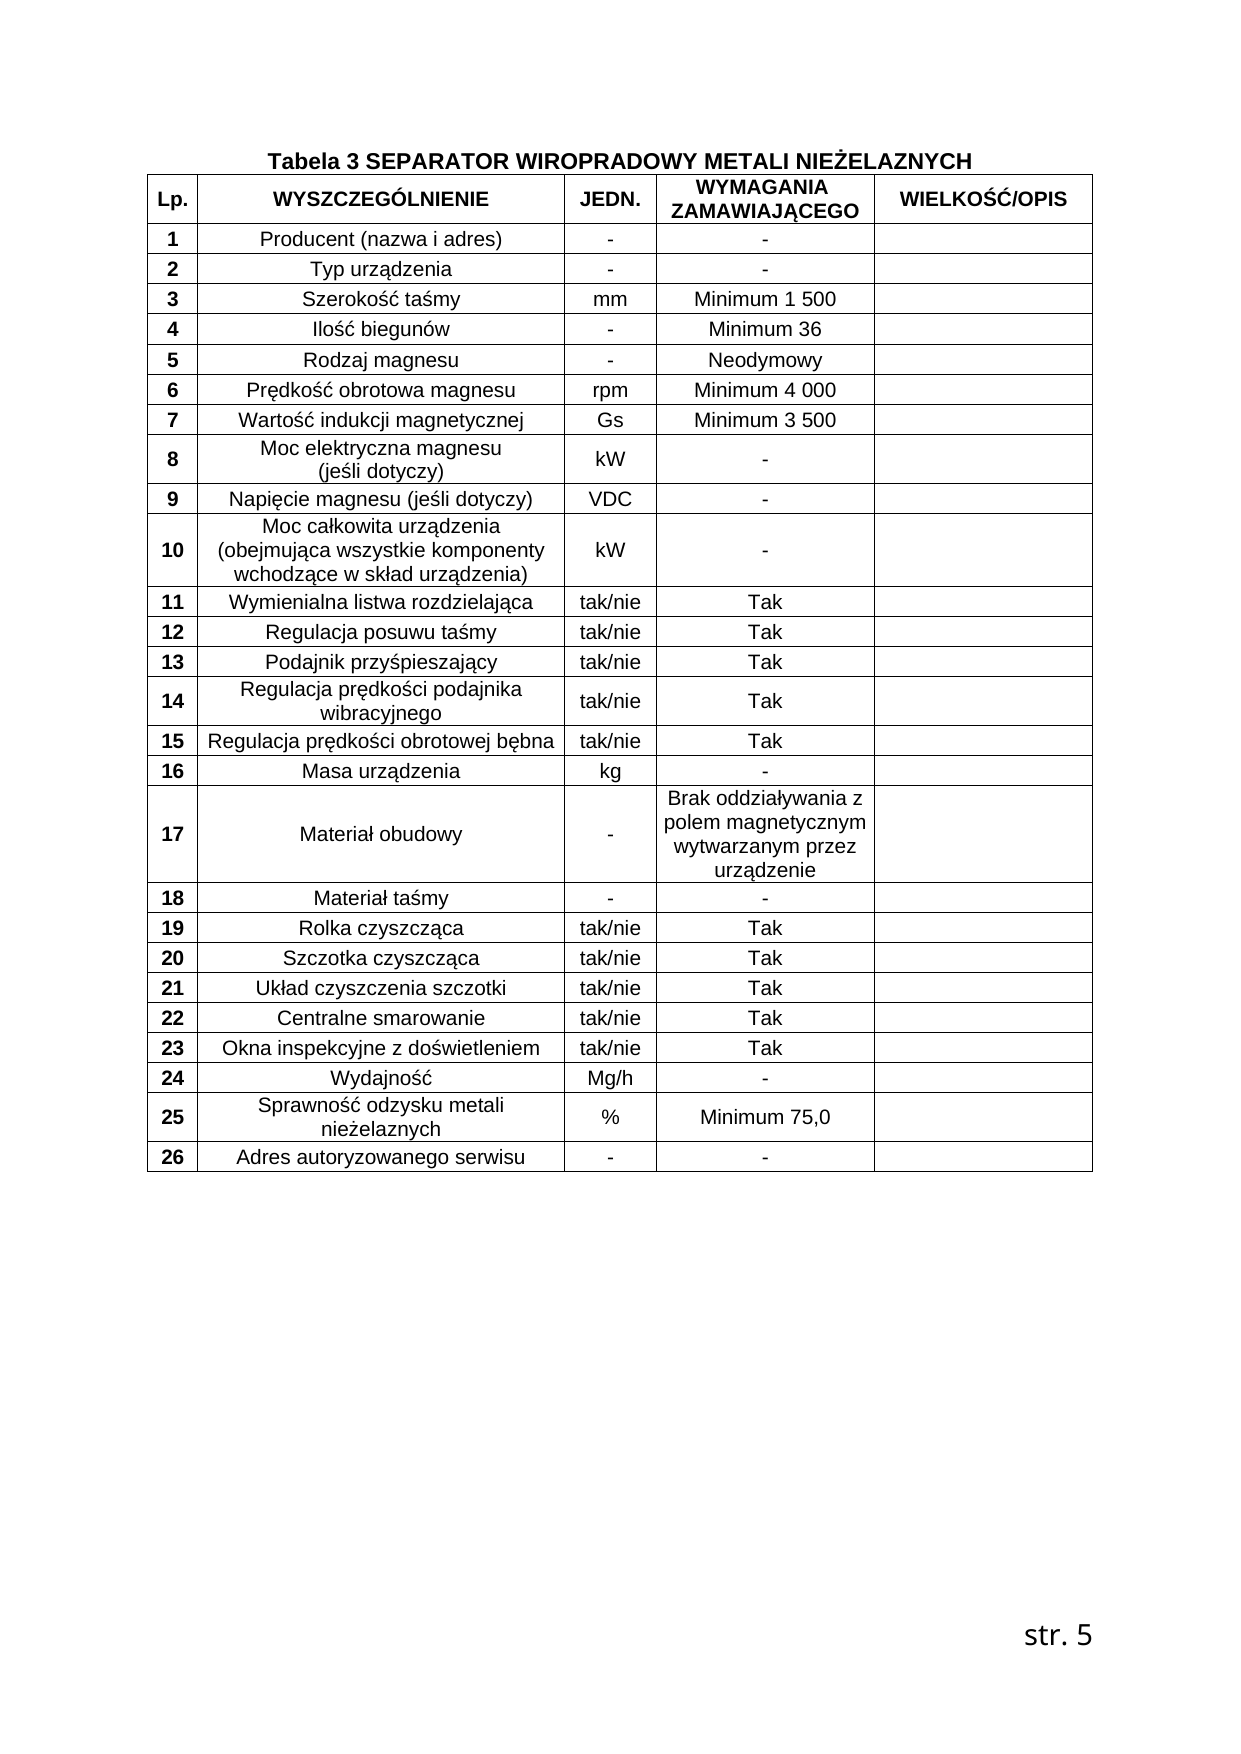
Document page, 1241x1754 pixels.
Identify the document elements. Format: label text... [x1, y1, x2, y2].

table_cell [875, 883, 1092, 912]
table_cell Okna inspekcyjne z doświetleniem [198, 1033, 564, 1062]
table_cell 25 [148, 1093, 197, 1141]
table_cell Tak [657, 913, 874, 942]
table_cell Minimum 3 500 [657, 405, 874, 434]
table_cell Tak [657, 677, 874, 725]
table_cell 24 [148, 1063, 197, 1092]
table_cell Minimum 75,0 [657, 1093, 874, 1141]
table_header WYMAGANIA ZAMAWIAJĄCEGO [657, 175, 874, 223]
table_cell Moc elektryczna magnesu (jeśli dotyczy) [198, 435, 564, 483]
table_cell [875, 647, 1092, 676]
table_cell - [657, 756, 874, 785]
table_cell 9 [148, 484, 197, 513]
table_cell 18 [148, 883, 197, 912]
table_cell Prędkość obrotowa magnesu [198, 375, 564, 404]
table_cell tak/nie [565, 647, 656, 676]
table_cell Adres autoryzowanego serwisu [198, 1142, 564, 1171]
table_cell [875, 677, 1092, 725]
table_cell Sprawność odzysku metali nieżelaznych [198, 1093, 564, 1141]
table_cell [875, 1142, 1092, 1171]
table_cell tak/nie [565, 1003, 656, 1032]
table_cell [875, 514, 1092, 586]
table_cell Brak oddziaływania z polem magnetycznym wytwarzanym przez urządzenie [657, 786, 874, 882]
table_cell Rodzaj magnesu [198, 345, 564, 374]
table_cell - [565, 314, 656, 344]
table_cell tak/nie [565, 973, 656, 1002]
table_cell - [565, 883, 656, 912]
table_cell Rolka czyszcząca [198, 913, 564, 942]
table_cell rpm [565, 375, 656, 404]
table_cell % [565, 1093, 656, 1141]
table_cell [875, 756, 1092, 785]
table_cell Centralne smarowanie [198, 1003, 564, 1032]
table_cell 5 [148, 345, 197, 374]
table_cell Wydajność [198, 1063, 564, 1092]
table_cell mm [565, 284, 656, 313]
table_cell 12 [148, 617, 197, 646]
table_cell [875, 726, 1092, 755]
table_cell Tak [657, 726, 874, 755]
table_cell 15 [148, 726, 197, 755]
table_cell - [565, 345, 656, 374]
table_cell [875, 345, 1092, 374]
table_cell Minimum 4 000 [657, 375, 874, 404]
table_cell 23 [148, 1033, 197, 1062]
table_cell 6 [148, 375, 197, 404]
table_cell [875, 1063, 1092, 1092]
table_cell Minimum 36 [657, 314, 874, 344]
table_cell Neodymowy [657, 345, 874, 374]
table_cell - [657, 484, 874, 513]
table_cell 11 [148, 587, 197, 616]
table_cell [875, 973, 1092, 1002]
table_cell Gs [565, 405, 656, 434]
table_cell 2 [148, 254, 197, 283]
table_cell tak/nie [565, 913, 656, 942]
table_cell Tak [657, 1003, 874, 1032]
table_cell 7 [148, 405, 197, 434]
table_header Lp. [148, 175, 197, 223]
table_cell Materiał obudowy [198, 786, 564, 882]
table_cell [875, 405, 1092, 434]
table_cell Ilość biegunów [198, 314, 564, 344]
table_cell Wymienialna listwa rozdzielająca [198, 587, 564, 616]
table_cell - [565, 254, 656, 283]
table_cell [875, 943, 1092, 972]
table_cell [875, 375, 1092, 404]
table_cell - [657, 254, 874, 283]
table_cell [875, 587, 1092, 616]
table_cell [875, 913, 1092, 942]
table_cell - [657, 435, 874, 483]
table_cell Wartość indukcji magnetycznej [198, 405, 564, 434]
table_cell Moc całkowita urządzenia (obejmująca wszystkie komponenty wchodzące w skład urządzenia) [198, 514, 564, 586]
table_cell - [565, 1142, 656, 1171]
table_cell tak/nie [565, 677, 656, 725]
table_cell tak/nie [565, 587, 656, 616]
table_cell 8 [148, 435, 197, 483]
table_cell [875, 484, 1092, 513]
table_cell [875, 284, 1092, 313]
table_cell Minimum 1 500 [657, 284, 874, 313]
table_cell [875, 254, 1092, 283]
table_cell kW [565, 435, 656, 483]
table_cell Typ urządzenia [198, 254, 564, 283]
table_cell - [565, 224, 656, 253]
table_cell [875, 314, 1092, 344]
table_cell Tak [657, 647, 874, 676]
table_cell Producent (nazwa i adres) [198, 224, 564, 253]
table_cell [875, 617, 1092, 646]
table_cell 26 [148, 1142, 197, 1171]
table_cell [875, 1093, 1092, 1141]
table_header JEDN. [565, 175, 656, 223]
table_cell 17 [148, 786, 197, 882]
table_cell [875, 435, 1092, 483]
table_cell Tak [657, 1033, 874, 1062]
table_cell Regulacja prędkości obrotowej bębna [198, 726, 564, 755]
table_cell 3 [148, 284, 197, 313]
table_cell Materiał taśmy [198, 883, 564, 912]
table_cell [875, 224, 1092, 253]
table_cell Tak [657, 943, 874, 972]
table_cell Układ czyszczenia szczotki [198, 973, 564, 1002]
text Tabela 3 SEPARATOR WIROPRADOWY METALI NIEŻELAZNYCH [148, 148, 1092, 174]
table_cell kW [565, 514, 656, 586]
table_cell tak/nie [565, 1033, 656, 1062]
table_cell 20 [148, 943, 197, 972]
table_cell tak/nie [565, 617, 656, 646]
table_cell 22 [148, 1003, 197, 1032]
table_cell Masa urządzenia [198, 756, 564, 785]
table_cell - [657, 514, 874, 586]
table_cell - [657, 1142, 874, 1171]
table_cell Mg/h [565, 1063, 656, 1092]
table_cell 19 [148, 913, 197, 942]
table_cell Tak [657, 617, 874, 646]
table_cell tak/nie [565, 943, 656, 972]
table_cell kg [565, 756, 656, 785]
table_cell - [657, 883, 874, 912]
table_cell 10 [148, 514, 197, 586]
table_cell VDC [565, 484, 656, 513]
table_header WIELKOŚĆ/OPIS [875, 175, 1092, 223]
table_cell 13 [148, 647, 197, 676]
table_cell - [565, 786, 656, 882]
table_cell 16 [148, 756, 197, 785]
table_cell [875, 1033, 1092, 1062]
table_cell Tak [657, 587, 874, 616]
table_cell Regulacja posuwu taśmy [198, 617, 564, 646]
table_cell Regulacja prędkości podajnika wibracyjnego [198, 677, 564, 725]
table_cell 4 [148, 314, 197, 344]
table_cell [875, 1003, 1092, 1032]
table_cell 1 [148, 224, 197, 253]
table_cell Szczotka czyszcząca [198, 943, 564, 972]
table_header WYSZCZEGÓLNIENIE [198, 175, 564, 223]
table_cell - [657, 224, 874, 253]
table_cell tak/nie [565, 726, 656, 755]
table_cell Tak [657, 973, 874, 1002]
table_cell Podajnik przyśpieszający [198, 647, 564, 676]
table_cell Napięcie magnesu (jeśli dotyczy) [198, 484, 564, 513]
table_cell [875, 786, 1092, 882]
table_cell 14 [148, 677, 197, 725]
table_cell Szerokość taśmy [198, 284, 564, 313]
table_cell - [657, 1063, 874, 1092]
table_cell 21 [148, 973, 197, 1002]
